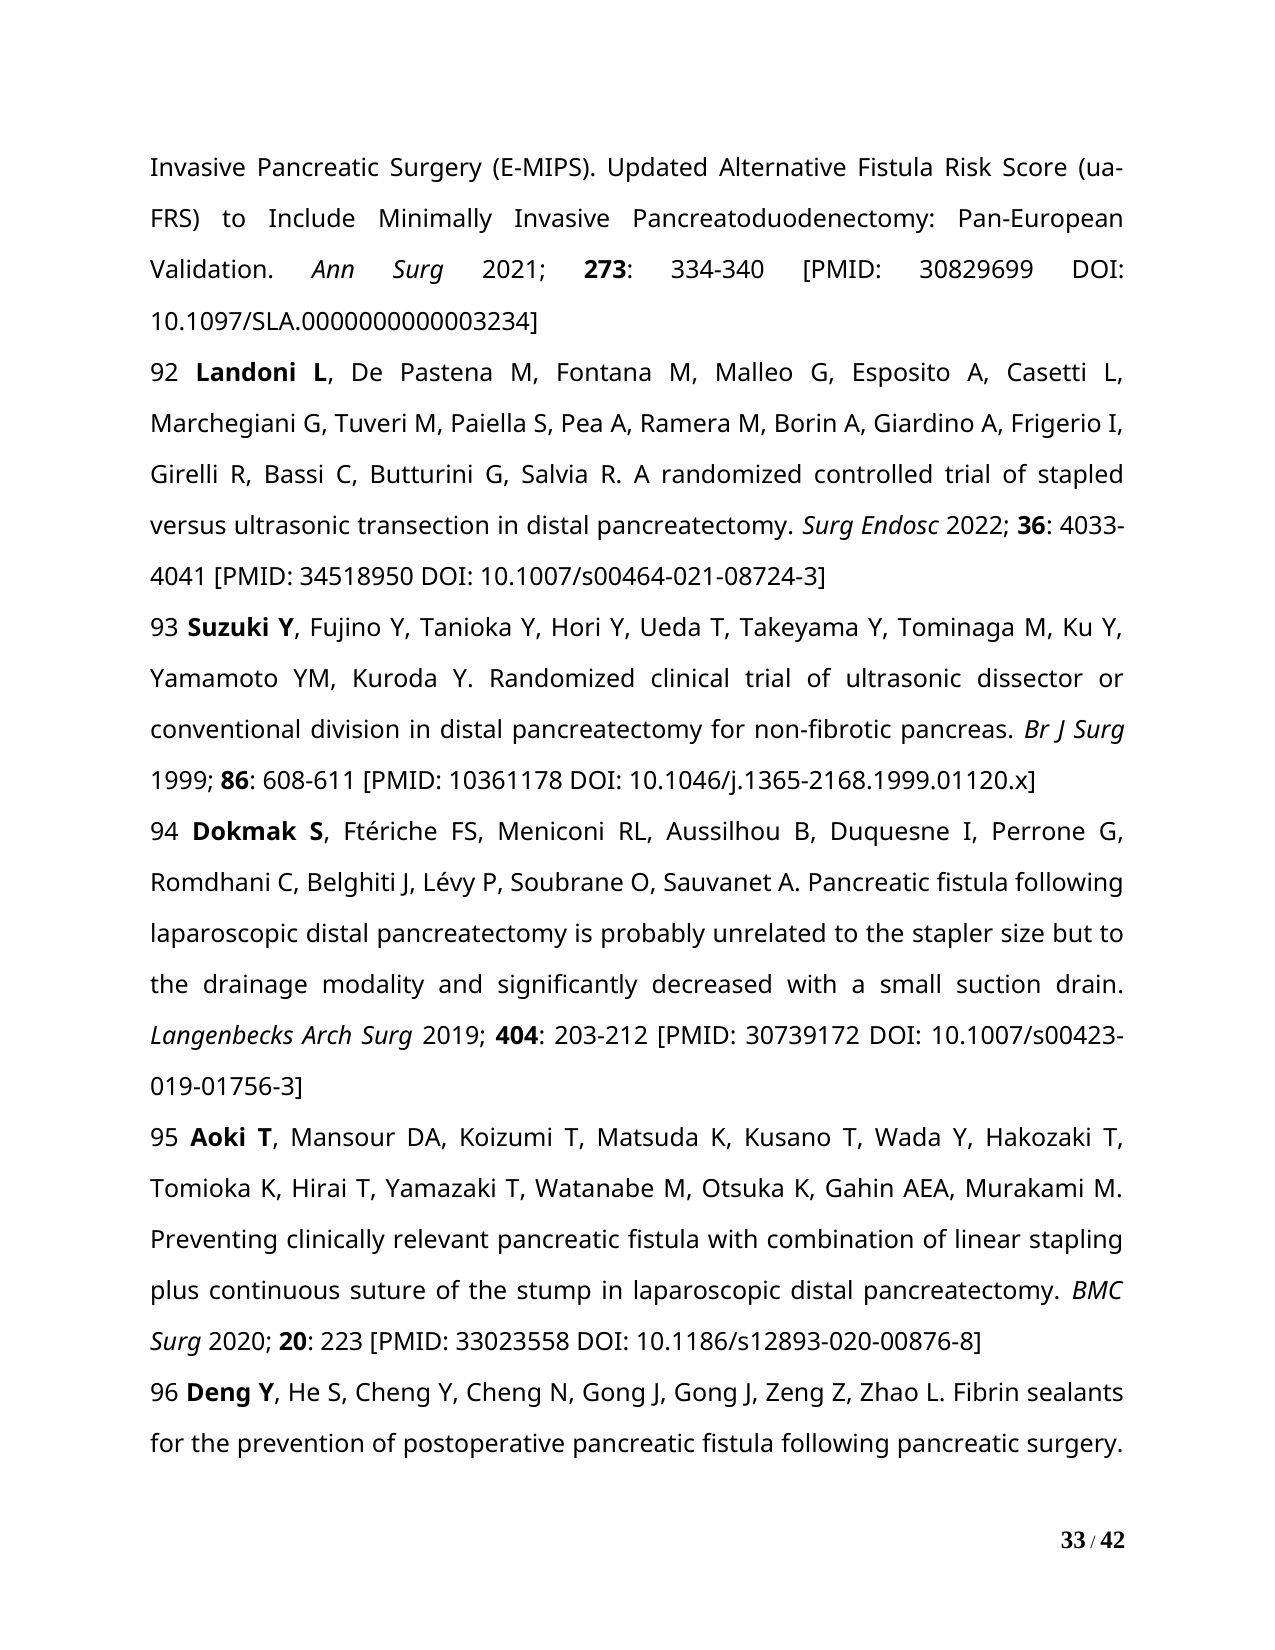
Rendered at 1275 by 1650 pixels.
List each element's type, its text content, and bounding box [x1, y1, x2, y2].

text 94 Dokmak S, Ftériche FS, Meniconi RL, Aussilhou B, Duquesne I, Perrone G, Romdhani C, Belghiti J, Lévy P, Soubrane O, Sauvanet A. Pancreatic fistula following laparoscopic distal pancreatectomy is probably unrelated to the stapler size but to the drainage modality and significantly decreased with a small suction drain. Langenbecks Arch Surg 2019; 404: 203-212 [PMID: 30739172 DOI: 10.1007/s00423-019-01756-3] [150, 813, 1125, 1103]
text 95 Aoki T, Mansour DA, Koizumi T, Matsuda K, Kusano T, Wada Y, Hakozaki T, Tomioka K, Hirai T, Yamazaki T, Watanabe M, Otsuka K, Gahin AEA, Murakami M. Preventing clinically relevant pancreatic fistula with combination of linear stapling plus continuous suture of the stump in laparoscopic distal pancreatectomy. BMC Surg 2020; 20: 223 [PMID: 33023558 DOI: 10.1186/s12893-020-00876-8] [150, 1120, 1125, 1358]
text 92 Landoni L, De Pastena M, Fontana M, Malleo G, Esposito A, Casetti L, Marchegiani G, Tuveri M, Paiella S, Pea A, Ramera M, Borin A, Giardino A, Frigerio I, Girelli R, Bassi C, Butturini G, Salvia R. A randomized controlled trial of stapled versus ultrasonic transection in distal pancreatectomy. Surg Endosc 2022; 36: 4033-4041 [PMID: 34518950 DOI: 10.1007/s00464-021-08724-3] [150, 354, 1125, 592]
text 93 Suzuki Y, Fujino Y, Tanioka Y, Hori Y, Ueda T, Takeyama Y, Tominaga M, Ku Y, Yamamoto YM, Kuroda Y. Randomized clinical trial of ultrasonic dissector or conventional division in distal pancreatectomy for non-fibrotic pancreas. Br J Surg 1999; 86: 608-611 [PMID: 10361178 DOI: 10.1046/j.1365-2168.1999.01120.x] [150, 609, 1125, 797]
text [150, 150, 1125, 337]
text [150, 1375, 1125, 1460]
